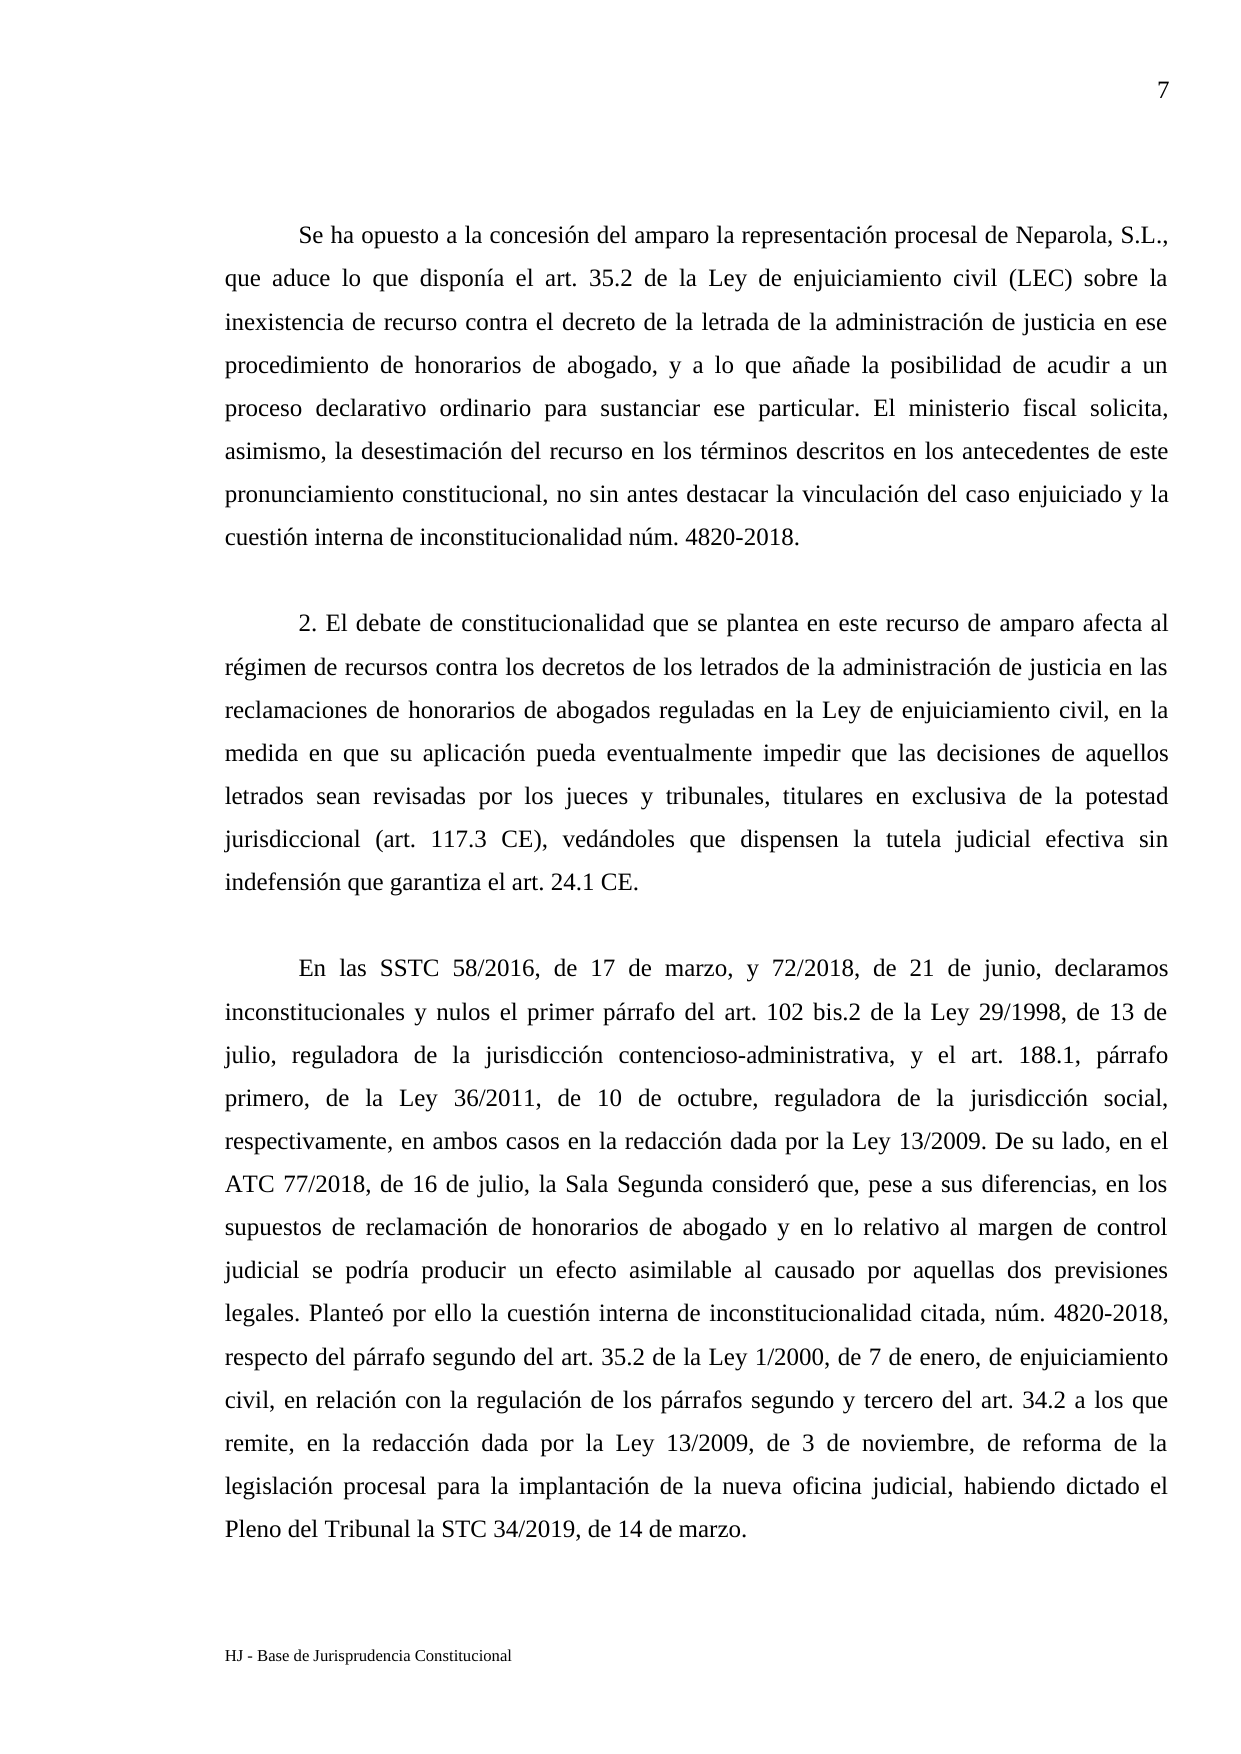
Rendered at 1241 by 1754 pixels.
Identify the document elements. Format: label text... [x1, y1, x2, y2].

text Se ha opuesto a la concesión del amparo la representación procesal de Neparola, S.L., que aduce lo que disponía el art. 35.2 de la Ley de enjuiciamiento civil (LEC) sobre la inexistencia de recurso contra el decreto de la letrada de la administración de justicia en ese procedimiento de honorarios de abogado, y a lo que añade la posibilidad de acudir a un proceso declarativo ordinario para sustanciar ese particular. El ministerio fiscal solicita, asimismo, la desestimación del recurso en los términos descritos en los antecedentes de este pronunciamiento constitucional, no sin antes destacar la vinculación del caso enjuiciado y la cuestión interna de inconstitucionalidad núm. 4820-2018. [224, 220, 1169, 551]
text 2. El debate de constitucionalidad que se plantea en este recurso de amparo afecta al régimen de recursos contra los decretos de los letrados de la administración de justicia en las reclamaciones de honorarios de abogados reguladas en la Ley de enjuiciamiento civil, en la medida en que su aplicación pueda eventualmente impedir que las decisiones de aquellos letrados sean revisadas por los jueces y tribunales, titulares en exclusiva de la potestad jurisdiccional (art. 117.3 CE), vedándoles que dispensen la tutela judicial efectiva sin indefensión que garantiza el art. 24.1 CE. [224, 608, 1169, 896]
text En las SSTC 58/2016, de 17 de marzo, y 72/2018, de 21 de junio, declaramos inconstitucionales y nulos el primer párrafo del art. 102 bis.2 de la Ley 29/1998, de 13 de julio, reguladora de la jurisdicción contencioso-administrativa, y el art. 188.1, párrafo primero, de la Ley 36/2011, de 10 de octubre, reguladora de la jurisdicción social, respectivamente, en ambos casos en la redacción dada por la Ley 13/2009. De su lado, en el ATC 77/2018, de 16 de julio, la Sala Segunda consideró que, pese a sus diferencias, en los supuestos de reclamación de honorarios de abogado y en lo relativo al margen de control judicial se podría producir un efecto asimilable al causado por aquellas dos previsiones legales. Planteó por ello la cuestión interna de inconstitucionalidad citada, núm. 4820-2018, respecto del párrafo segundo del art. 35.2 de la Ley 1/2000, de 7 de enero, de enjuiciamiento civil, en relación con la regulación de los párrafos segundo y tercero del art. 34.2 a los que remite, en la redacción dada por la Ley 13/2009, de 3 de noviembre, de reforma de la legislación procesal para la implantación de la nueva oficina judicial, habiendo dictado el Pleno del Tribunal la STC 34/2019, de 14 de marzo. [224, 953, 1169, 1543]
